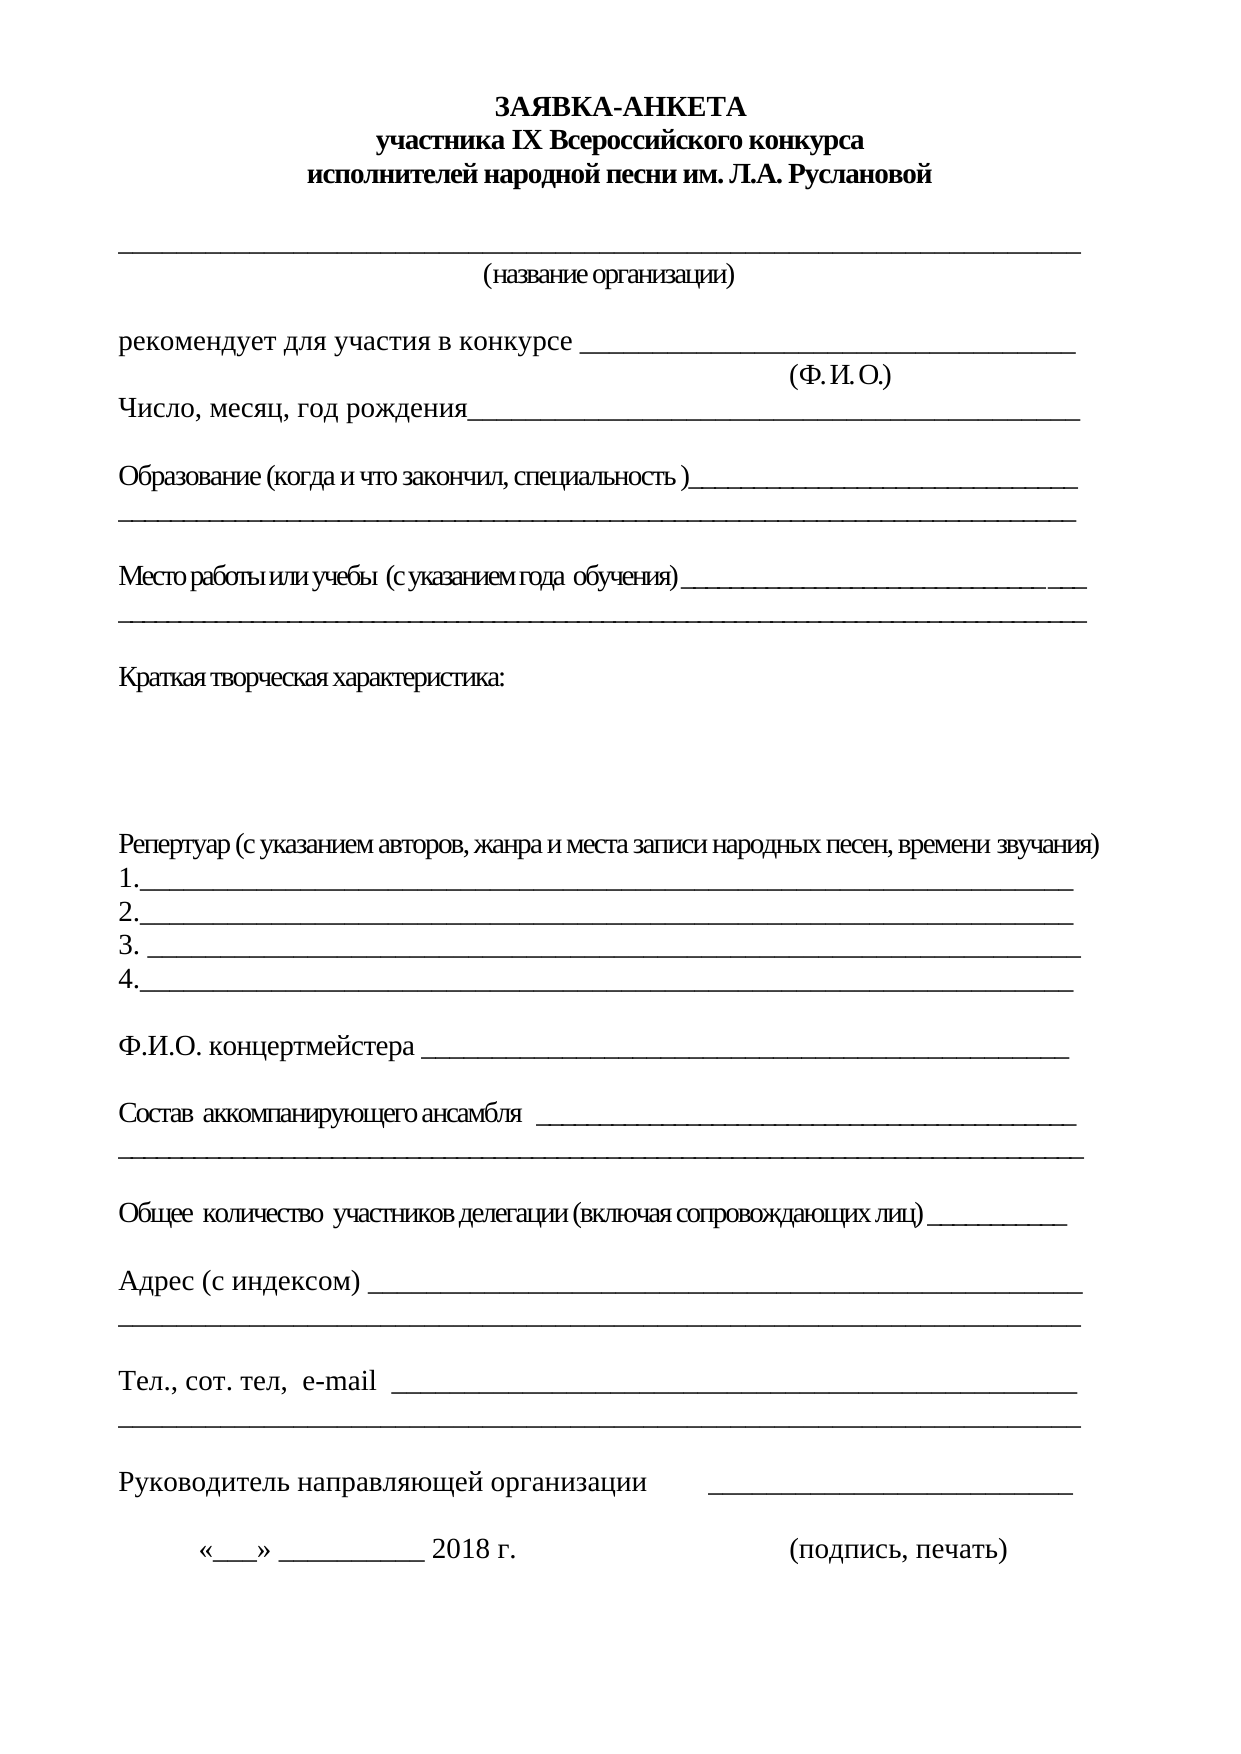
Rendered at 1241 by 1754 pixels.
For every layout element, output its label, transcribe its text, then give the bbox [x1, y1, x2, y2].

text __________________________________________________________________________ [118, 491, 1122, 525]
text Общее количество участников делегации (включая сопровождающих лиц) ___________ [118, 1196, 1122, 1229]
text ЗАЯВКА-АНКЕТА [119, 89, 1122, 122]
text Тел., сот. тел, е-mail _______________________________________________ [118, 1363, 1122, 1397]
text (Ф. И. О.) [118, 357, 1122, 391]
text Число, месяц, год рождения__________________________________________ [118, 391, 1122, 424]
text Адрес (с индексом) _________________________________________________ __________________________________________________________________ [118, 1263, 1122, 1330]
text 4.________________________________________________________________ [118, 961, 1122, 994]
text 3. ________________________________________________________________ [118, 927, 1122, 961]
text Состав аккомпанирующего ансамбля ___________________________________________ [118, 1095, 1122, 1128]
text Краткая творческая характеристика: [118, 659, 1122, 692]
text Ф.И.О. концертмейстера ______________________________________________ [118, 1028, 1122, 1061]
text 2.________________________________________________________________ [118, 894, 1122, 927]
text рекомендует для участия в конкурсе __________________________________ [118, 323, 1122, 357]
text 1.________________________________________________________________ [118, 860, 1122, 894]
text Руководитель направляющей организации _________________________ [118, 1464, 1122, 1497]
text участника IX Всероссийского конкурса [119, 122, 1122, 156]
text исполнителей народной песни им. Л.А. Руслановой [118, 156, 1122, 189]
text __________________________________________________________________ [118, 1397, 1122, 1430]
text (название организации) [118, 256, 1122, 290]
text Место работы или учебы (с указанием года обучения) ______________________________ ___ [118, 558, 1122, 592]
text Репертуар (с указанием авторов, жанра и места записи народных песен, времени звучания) [118, 827, 1122, 860]
text Образование (когда и что закончил, специальность )______________________________ [118, 458, 1122, 491]
text _____________________________________________________________________________ [118, 1128, 1122, 1162]
text __________________________________________________________________ [118, 223, 1122, 256]
text «___» __________ 2018 г. (подпись, печать) [118, 1531, 1122, 1564]
text ________________________________________________________________________________ [118, 592, 1122, 625]
